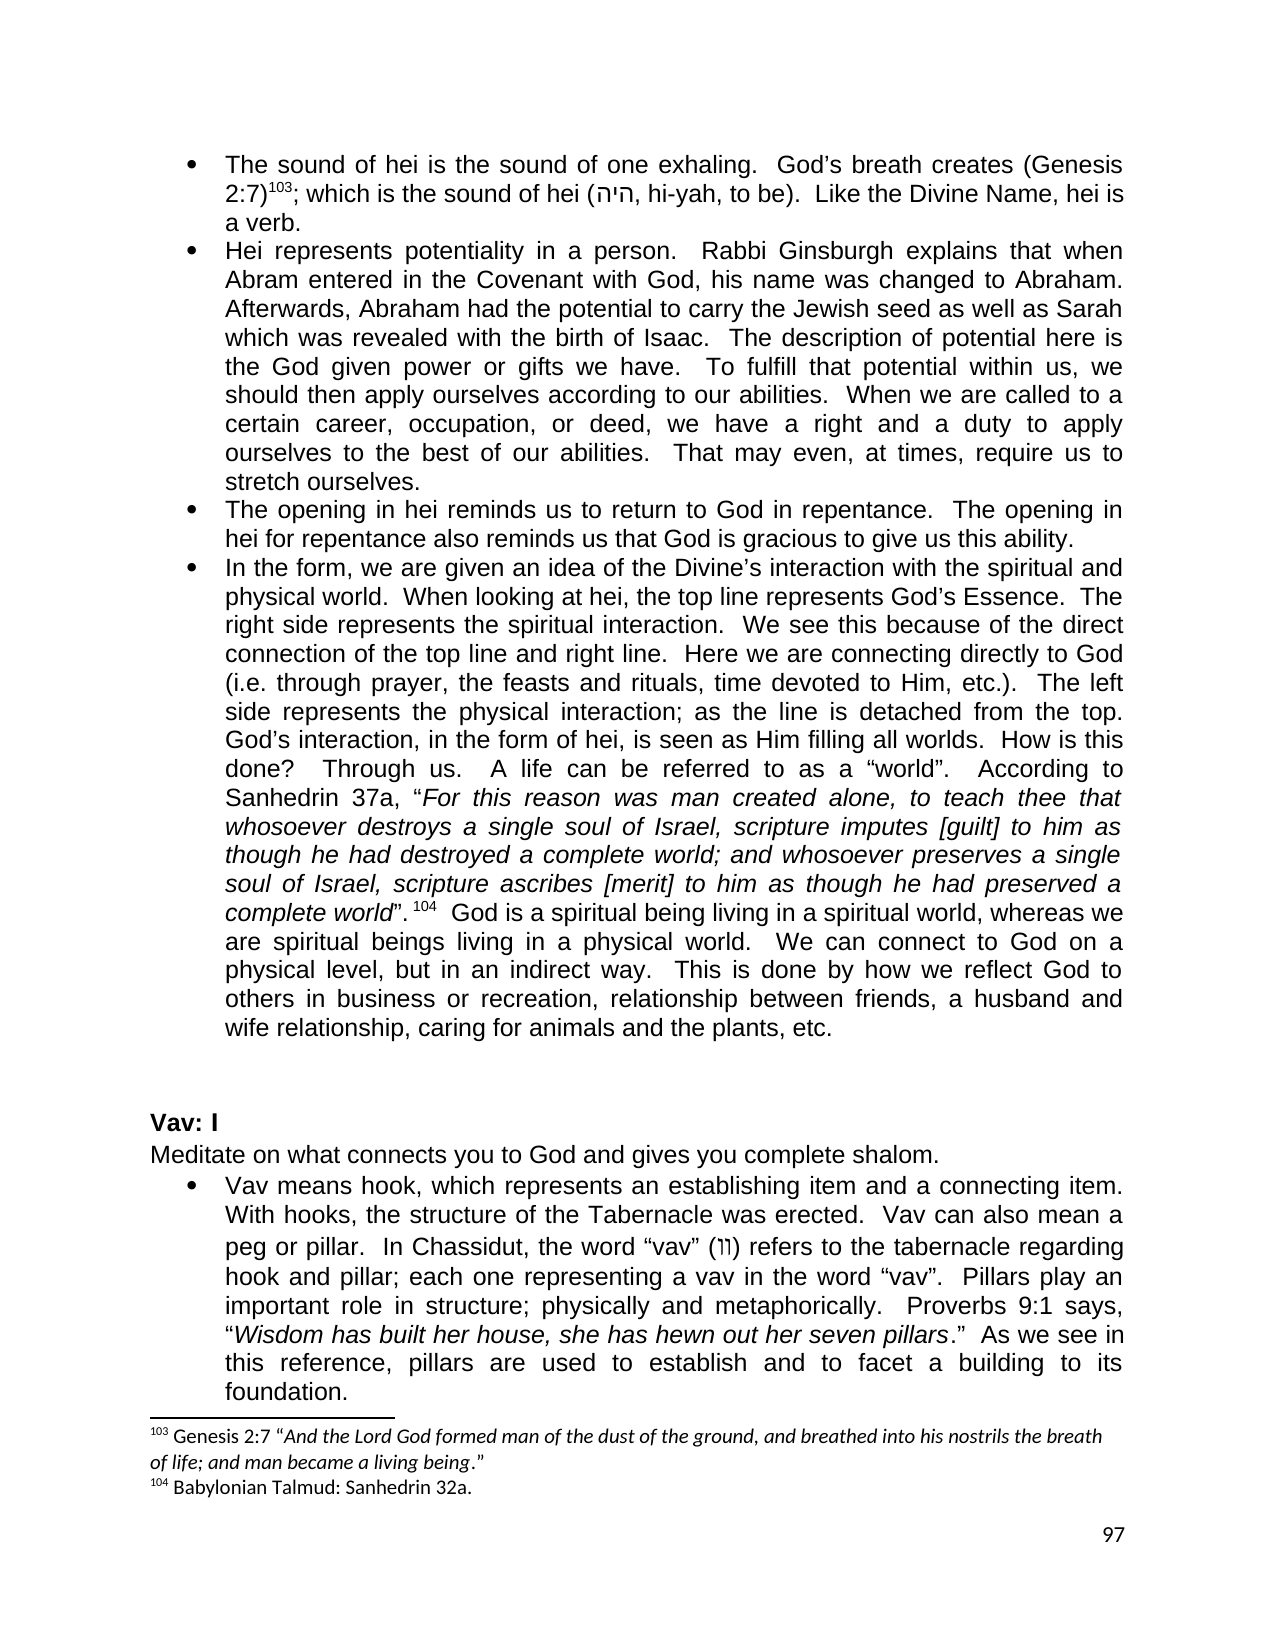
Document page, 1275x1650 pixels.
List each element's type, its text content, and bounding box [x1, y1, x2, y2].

text Vav: ו [150, 1104, 1125, 1137]
list In the form, we are given an idea of the Divine’s interaction with the spiritual and physical world. When looking at hei, the top line represents God’s Essence. The right side represents the spiritual interaction. We see this because of the direct connection of the top line and right line. Here we are connecting directly to God (i.e. through prayer, the feasts and rituals, time devoted to Him, etc.). The left side represents the physical interaction; as the line is detached from the top. God’s interaction, in the form of hei, is seen as Him filling all worlds. How is this done? Through us. A life can be referred to as a “world”. According to Sanhedrin 37a, “For this reason was man created alone, to teach thee that whosoever destroys a single soul of Israel, scripture imputes [guilt] to him as though he had destroyed a complete world; and whosoever preserves a single soul of Israel, scripture ascribes [merit] to him as though he had preserved a complete world”. God is a spiritual being living in a spiritual world, whereas we are spiritual beings living in a physical world. We can connect to God on a physical level, but in an indirect way. This is done by how we reflect God to others in business or recreation, relationship between friends, a husband and wife relationship, caring for animals and the plants, etc. [187, 553, 1125, 1042]
list Vav means hook, which represents an establishing item and a connecting item. With hooks, the structure of the Tabernacle was erected. Vav can also mean a peg or pillar. In Chassidut, the word “vav” (וו) refers to the tabernacle regarding hook and pillar; each one representing a vav in the word “vav”. Pillars play an important role in structure; physically and metaphorically. Proverbs 9:1 says, “Wisdom has built her house, she has hewn out her seven pillars.” As we see in this reference, pillars are used to establish and to facet a building to its foundation. [187, 1171, 1125, 1406]
list Hei represents potentiality in a person. Rabbi Ginsburgh explains that when Abram entered in the Covenant with God, his name was changed to Abraham. Afterwards, Abraham had the potential to carry the Jewish seed as well as Sarah which was revealed with the birth of Isaac. The description of potential here is the God given power or gifts we have. To fulfill that potential within us, we should then apply ourselves according to our abilities. When we are called to a certain career, occupation, or deed, we have a right and a duty to apply ourselves to the best of our abilities. That may even, at times, require us to stretch ourselves. [187, 236, 1125, 495]
text Meditate on what connects you to God and gives you complete shalom. [150, 1140, 1125, 1169]
list The sound of hei is the sound of one exhaling. God’s breath creates (Genesis 2:7); which is the sound of hei (היה, hi-yah, to be). Like the Divine Name, hei is a verb. [187, 150, 1125, 236]
list The opening in hei reminds us to return to God in repentance. The opening in hei for repentance also reminds us that God is gracious to give us this ability. [187, 495, 1125, 553]
